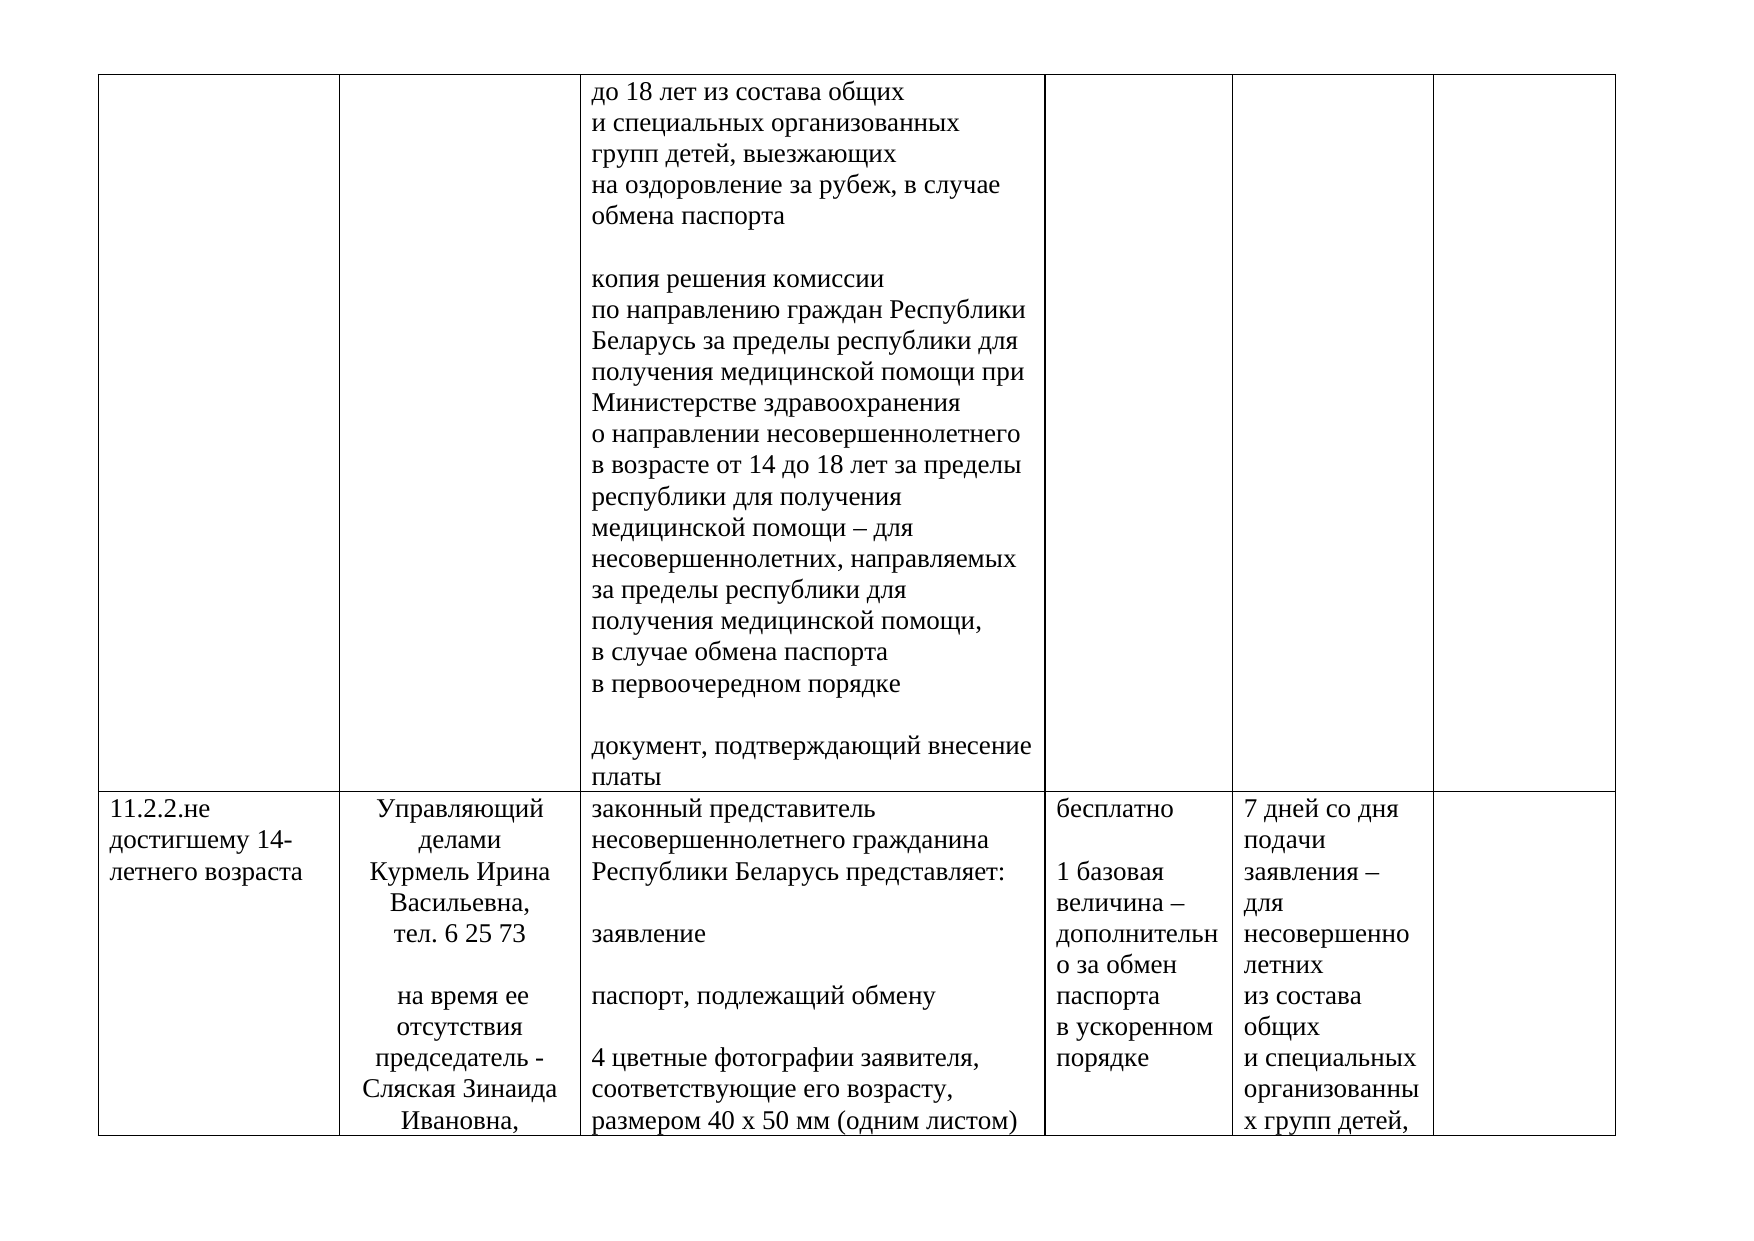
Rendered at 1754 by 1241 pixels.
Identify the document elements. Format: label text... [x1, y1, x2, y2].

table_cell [581, 75, 1044, 791]
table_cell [1046, 75, 1232, 791]
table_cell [99, 792, 339, 1135]
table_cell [99, 75, 339, 791]
table_cell [1434, 792, 1615, 1135]
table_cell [340, 75, 580, 791]
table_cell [1233, 792, 1433, 1135]
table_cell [1046, 792, 1232, 1135]
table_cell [1233, 75, 1433, 791]
table_cell [1434, 75, 1615, 791]
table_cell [581, 792, 1044, 1135]
